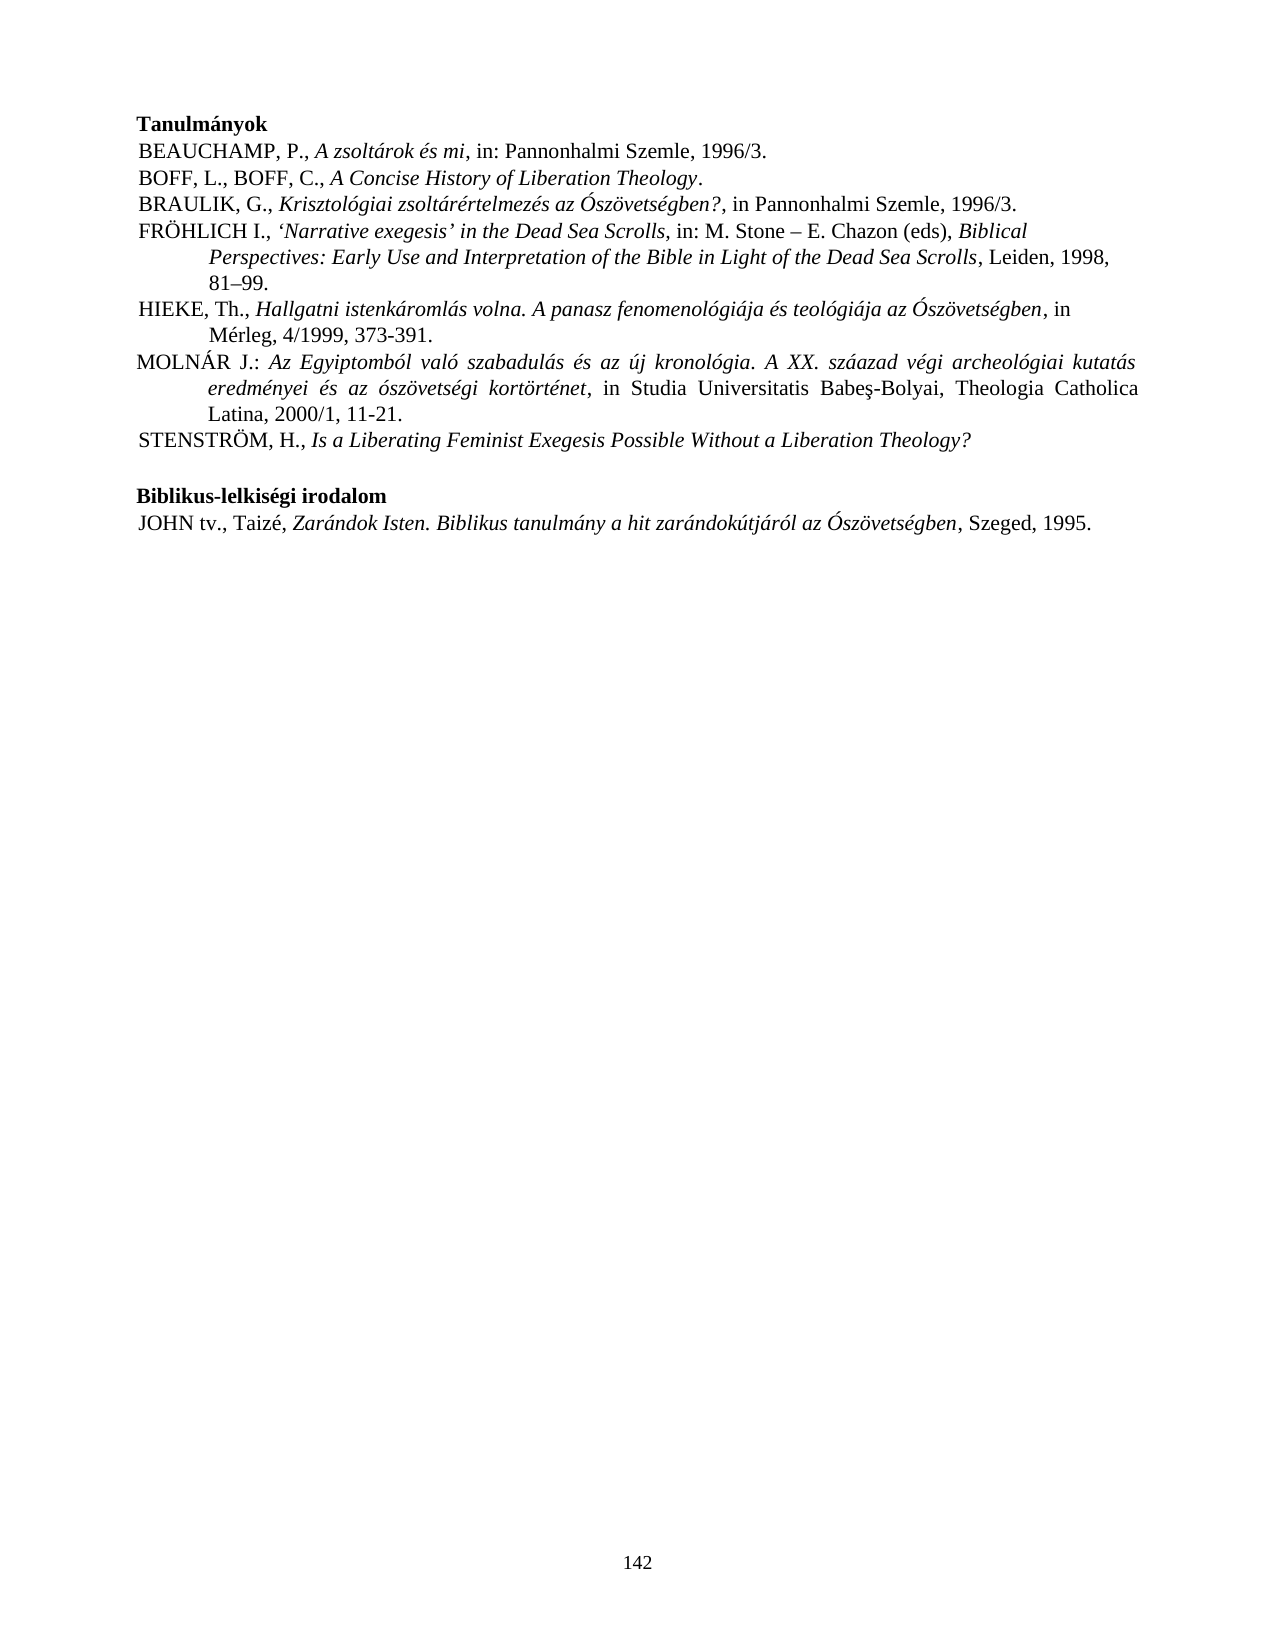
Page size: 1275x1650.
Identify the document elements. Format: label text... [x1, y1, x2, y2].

text MOLNÁR J.: Az Egyiptomból való szabadulás és az új kronológia. A XX. száazad végi archeológiai kutatás eredményei és az ószövetségi kortörténet, in Studia Universitatis Babeş-Bolyai, Theologia Catholica Latina, 2000/1, 11-21. [136, 349, 1139, 426]
text HIEKE, Th., Hallgatni istenkáromlás volna. A panasz fenomenológiája és teológiája az Ószövetségben, in Mérleg, 4/1999, 373-391. [138, 296, 1138, 347]
text BOFF, L., BOFF, C., A Concise History of Liberation Theology. [138, 165, 1138, 190]
text BEAUCHAMP, P., A zsoltárok és mi, in: Pannonhalmi Szemle, 1996/3. [138, 138, 1138, 164]
text JOHN tv., Taizé, Zarándok Isten. Biblikus tanulmány a hit zarándokútjáról az Ószövetségben, Szeged, 1995. [138, 510, 1138, 536]
text BRAULIK, G., Krisztológiai zsoltárértelmezés az Ószövetségben?, in Pannonhalmi Szemle, 1996/3. [138, 191, 1138, 217]
text Biblikus-lelkiségi irodalom [136, 483, 1138, 508]
text FRÖHLICH I., ‘Narrative exegesis’ in the Dead Sea Scrolls, in: M. Stone – E. Chazon (eds), Biblical Perspectives: Early Use and Interpretation of the Bible in Light of the Dead Sea Scrolls, Leiden, 1998, 81–99. [138, 218, 1138, 295]
text Tanulmányok [136, 111, 1138, 137]
text STENSTRÖM, H., Is a Liberating Feminist Exegesis Possible Without a Liberation Theology? [138, 427, 1138, 452]
